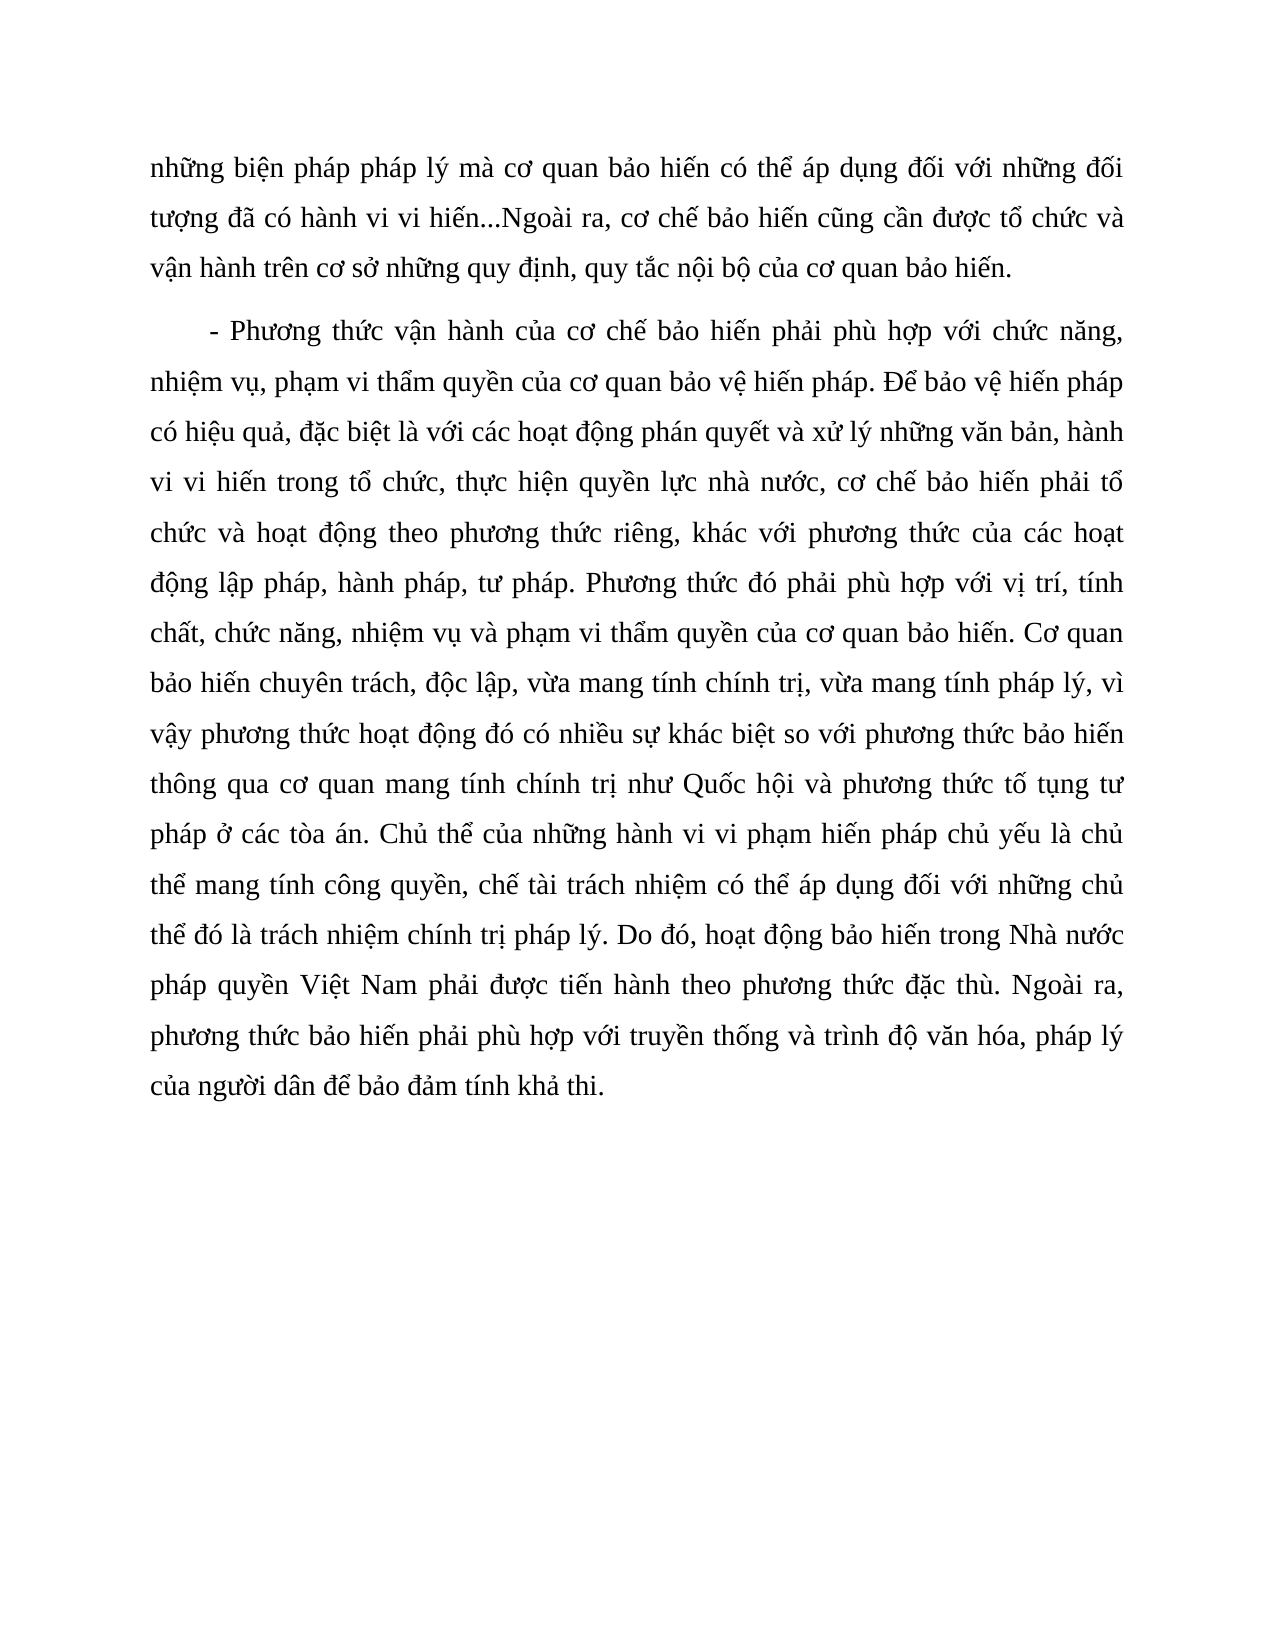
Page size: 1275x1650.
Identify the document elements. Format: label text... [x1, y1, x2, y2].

text - Phương thức vận hành của cơ chế bảo hiến phải phù hợp với chức năng, nhiệm vụ, phạm vi thẩm quyền của cơ quan bảo vệ hiến pháp. Để bảo vệ hiến pháp có hiệu quả, đặc biệt là với các hoạt động phán quyết và xử lý những văn bản, hành vi vi hiến trong tổ chức, thực hiện quyền lực nhà nước, cơ chế bảo hiến phải tổ chức và hoạt động theo phương thức riêng, khác với phương thức của các hoạt động lập pháp, hành pháp, tư pháp. Phương thức đó phải phù hợp với vị trí, tính chất, chức năng, nhiệm vụ và phạm vi thẩm quyền của cơ quan bảo hiến. Cơ quan bảo hiến chuyên trách, độc lập, vừa mang tính chính trị, vừa mang tính pháp lý, vì vậy phương thức hoạt động đó có nhiều sự khác biệt so với phương thức bảo hiến thông qua cơ quan mang tính chính trị như Quốc hội và phương thức tố tụng tư pháp ở các tòa án. Chủ thể của những hành vi vi phạm hiến pháp chủ yếu là chủ thể mang tính công quyền, chế tài trách nhiệm có thể áp dụng đối với những chủ thể đó là trách nhiệm chính trị pháp lý. Do đó, hoạt động bảo hiến trong Nhà nước pháp quyền Việt Nam phải được tiến hành theo phương thức đặc thù. Ngoài ra, phương thức bảo hiến phải phù hợp với truyền thống và trình độ văn hóa, pháp lý của người dân để bảo đảm tính khả thi. [150, 313, 1125, 1102]
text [150, 150, 1125, 284]
